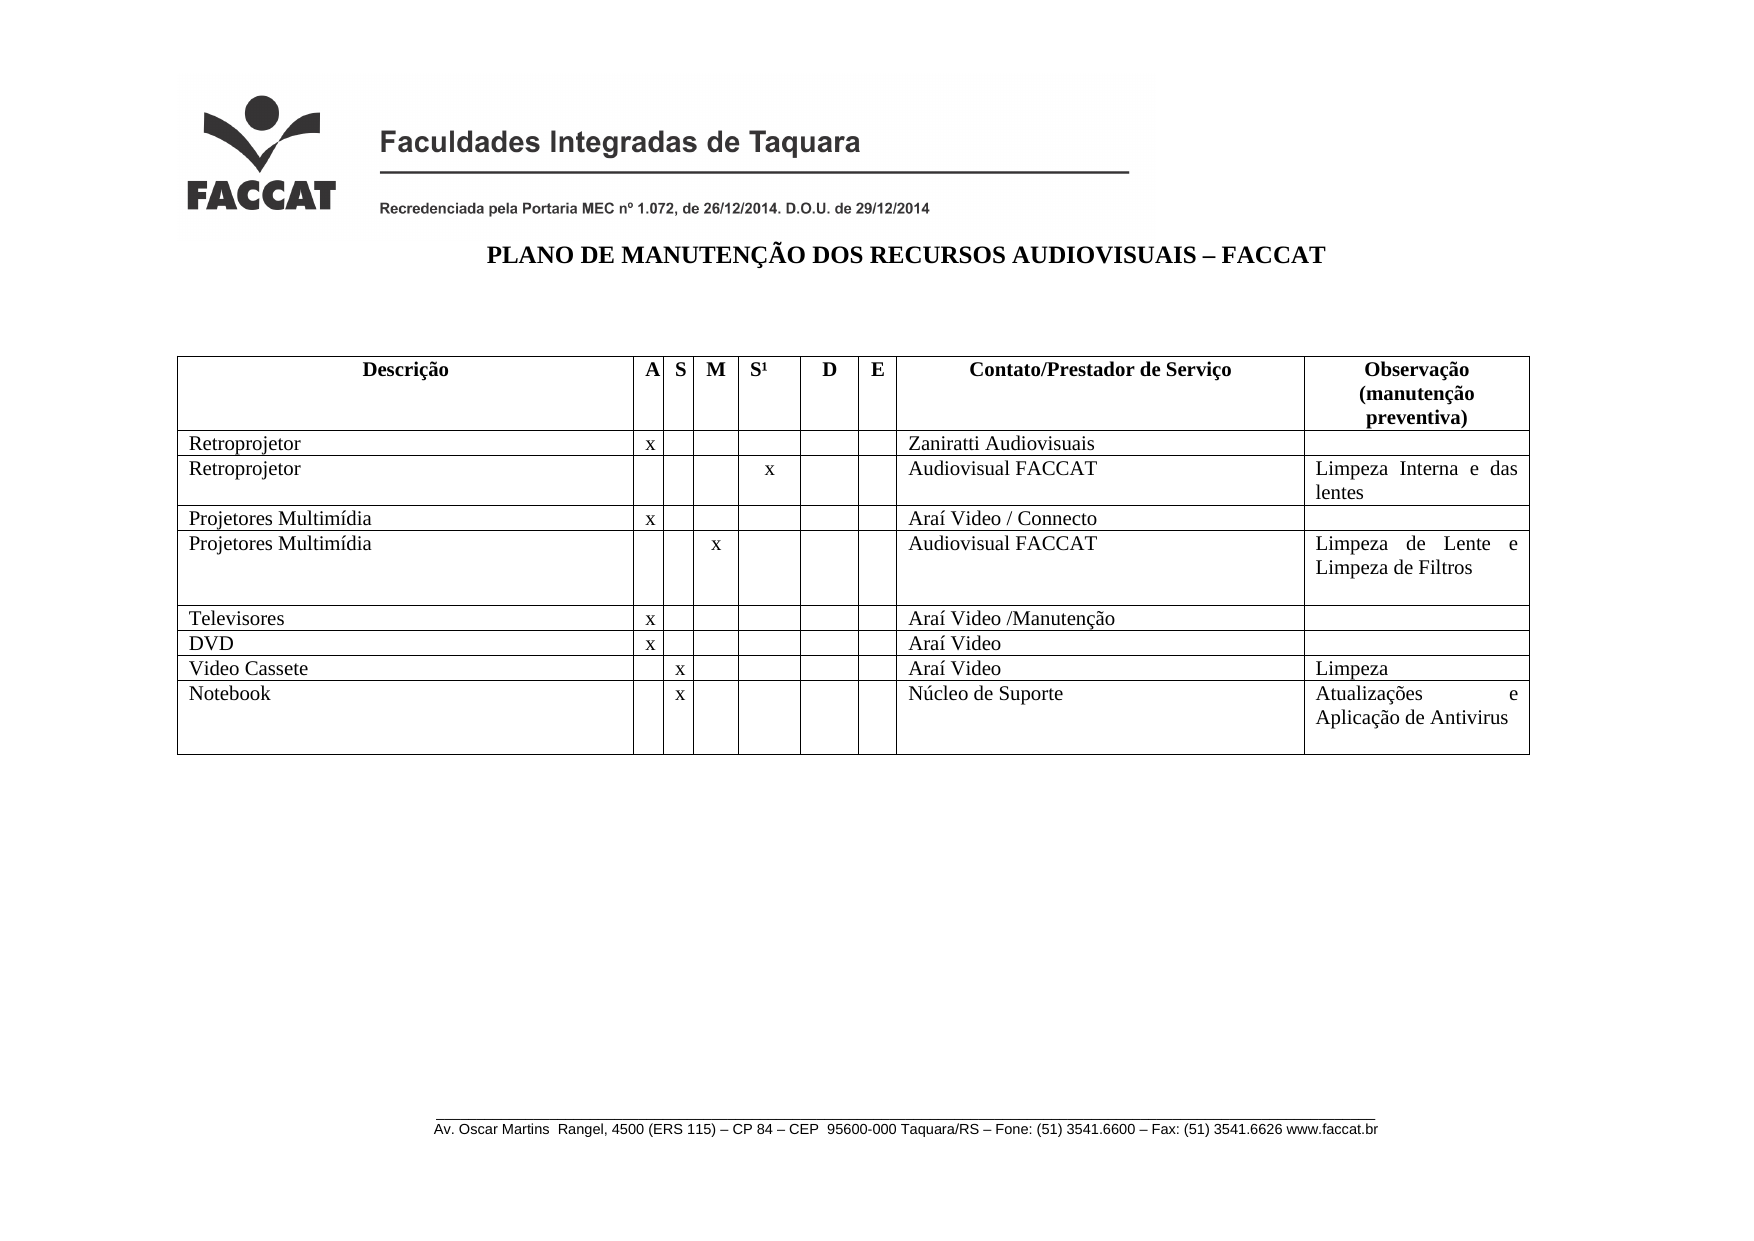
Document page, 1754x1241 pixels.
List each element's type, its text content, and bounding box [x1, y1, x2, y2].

table_cell Araí Video [897, 631, 1304, 655]
table_cell [739, 531, 800, 604]
table_cell [739, 431, 800, 455]
table_cell Araí Video [897, 656, 1304, 680]
table_cell [694, 456, 738, 505]
text PLANO DE MANUTENÇÃO DOS RECURSOS AUDIOVISUAIS – FACCAT [177, 241, 1636, 269]
picture [177, 73, 1157, 241]
table_cell [859, 681, 896, 754]
table_cell Retroprojetor [178, 431, 633, 455]
table_cell [801, 656, 858, 680]
table_cell x [664, 656, 693, 680]
table_cell [801, 431, 858, 455]
table_header A [634, 357, 663, 430]
table_cell DVD [178, 631, 633, 655]
table_header M [694, 357, 738, 430]
table_cell x [694, 531, 738, 604]
table_cell [859, 431, 896, 455]
table_cell [664, 531, 693, 604]
table_cell [634, 456, 663, 505]
table_cell [694, 431, 738, 455]
table_cell x [739, 456, 800, 505]
table_cell [801, 531, 858, 604]
table_cell [801, 506, 858, 530]
table_cell Televisores [178, 606, 633, 629]
table_cell x [634, 506, 663, 530]
table_cell [664, 606, 693, 629]
table_cell Atualizações e Aplicação de Antivirus [1305, 681, 1529, 754]
table_cell [664, 631, 693, 655]
table_cell [739, 506, 800, 530]
table_cell [1305, 506, 1529, 530]
table_cell [801, 681, 858, 754]
table_cell [859, 606, 896, 629]
table_cell [634, 656, 663, 680]
table_header S¹ [739, 357, 800, 430]
table_cell [694, 631, 738, 655]
table_cell [801, 456, 858, 505]
table_cell Audiovisual FACCAT [897, 456, 1304, 505]
table_header E [859, 357, 896, 430]
table_cell [664, 431, 693, 455]
table_cell [859, 531, 896, 604]
table_cell Notebook [178, 681, 633, 754]
table_cell [801, 631, 858, 655]
table_cell Retroprojetor [178, 456, 633, 505]
table_cell [1305, 431, 1529, 455]
table_cell [739, 656, 800, 680]
table_cell x [634, 606, 663, 629]
table_cell Limpeza [1305, 656, 1529, 680]
table_cell [694, 656, 738, 680]
table_cell [1305, 606, 1529, 629]
table_cell [634, 681, 663, 754]
table_cell [664, 456, 693, 505]
table_cell [739, 606, 800, 629]
table_cell [859, 456, 896, 505]
table_cell [1305, 631, 1529, 655]
table_cell [859, 506, 896, 530]
table_cell x [634, 431, 663, 455]
table_cell Limpeza de Lente e Limpeza de Filtros [1305, 531, 1529, 604]
table_cell [694, 606, 738, 629]
table_cell Audiovisual FACCAT [897, 531, 1304, 604]
table_cell Núcleo de Suporte [897, 681, 1304, 754]
table_cell x [664, 681, 693, 754]
table_cell Video Cassete [178, 656, 633, 680]
table_cell [739, 681, 800, 754]
table_cell Projetores Multimídia [178, 531, 633, 604]
table_cell Limpeza Interna e das lentes [1305, 456, 1529, 505]
table_header Descrição [178, 357, 633, 430]
table_cell [634, 531, 663, 604]
table_cell [694, 506, 738, 530]
table_cell Araí Video /Manutenção [897, 606, 1304, 629]
table_header S [664, 357, 693, 430]
table_cell x [634, 631, 663, 655]
table_cell Araí Video / Connecto [897, 506, 1304, 530]
table_cell Projetores Multimídia [178, 506, 633, 530]
table_cell [664, 506, 693, 530]
table_cell [694, 681, 738, 754]
table_header Observação (manutenção preventiva) [1305, 357, 1529, 430]
table_cell [801, 606, 858, 629]
table_cell [739, 631, 800, 655]
table_cell Zaniratti Audiovisuais [897, 431, 1304, 455]
table_header D [801, 357, 858, 430]
table_cell [859, 631, 896, 655]
table_header Contato/Prestador de Serviço [897, 357, 1304, 430]
table_cell [859, 656, 896, 680]
